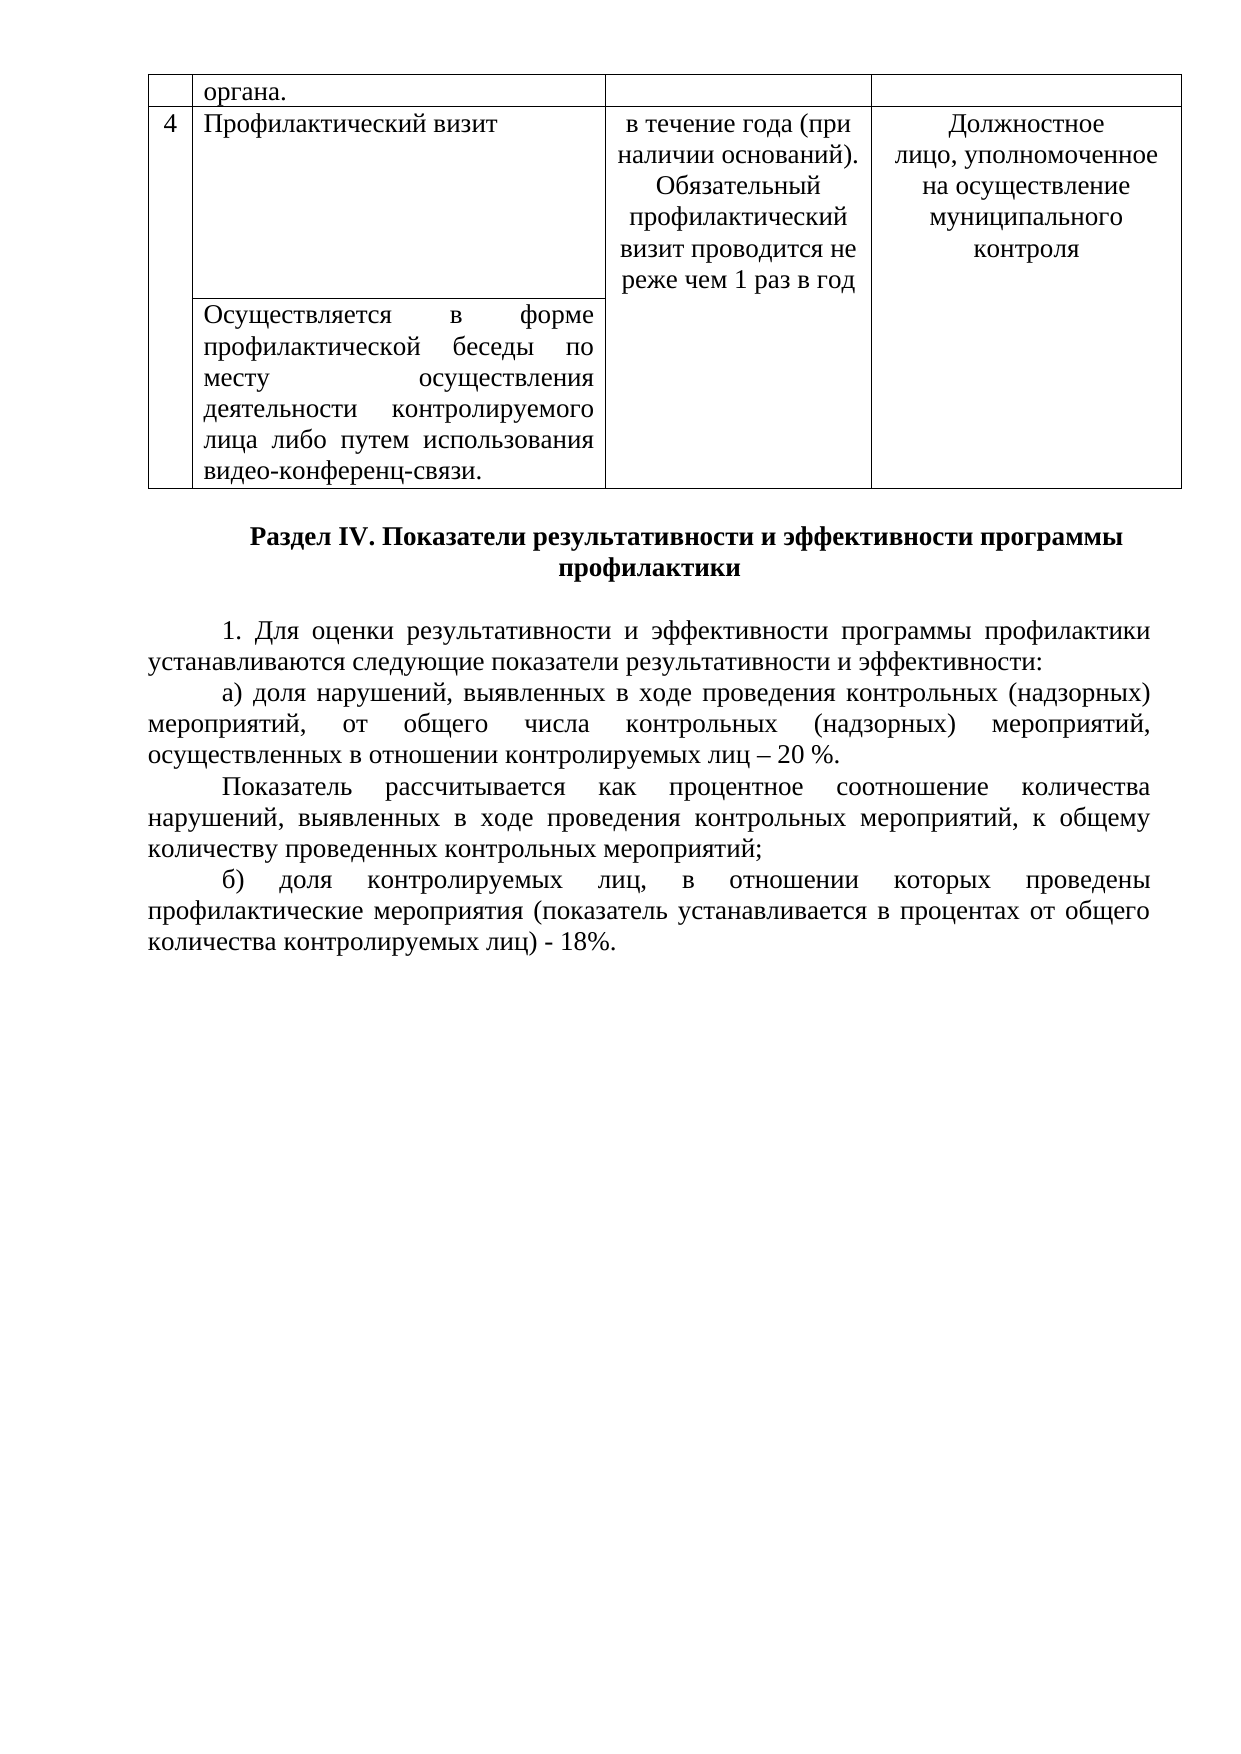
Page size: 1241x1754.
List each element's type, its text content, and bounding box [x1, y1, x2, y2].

text б) доля контролируемых лиц, в отношении которых проведены профилактические мероприятия (показатель устанавливается в процентах от общего количества контролируемых лиц) - 18%. [148, 863, 1152, 956]
text Раздел IV. Показатели результативности и эффективности программы профилактики [148, 520, 1152, 583]
table_cell Осуществляется в форме профилактической беседы по месту осуществления деятельности контролируемого лица либо путем использования видео-конференц-связи. [193, 299, 605, 488]
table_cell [193, 75, 605, 106]
text Показатель рассчитывается как процентное соотношение количества нарушений, выявленных в ходе проведения контрольных мероприятий, к общему количеству проведенных контрольных мероприятий; [148, 769, 1152, 863]
text а) доля нарушений, выявленных в ходе проведения контрольных (надзорных) мероприятий, от общего числа контрольных (надзорных) мероприятий, осуществленных в отношении контролируемых лиц – 20 %. [148, 676, 1152, 769]
table_cell 4 [149, 107, 192, 488]
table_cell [872, 107, 1181, 488]
table_cell Профилактический визит [193, 107, 605, 297]
text 1. Для оценки результативности и эффективности программы профилактики устанавливаются следующие показатели результативности и эффективности: [148, 614, 1152, 676]
table_cell в течение года (при наличии оснований). Обязательный профилактический визит проводится не реже чем 1 раз в год [606, 107, 871, 488]
